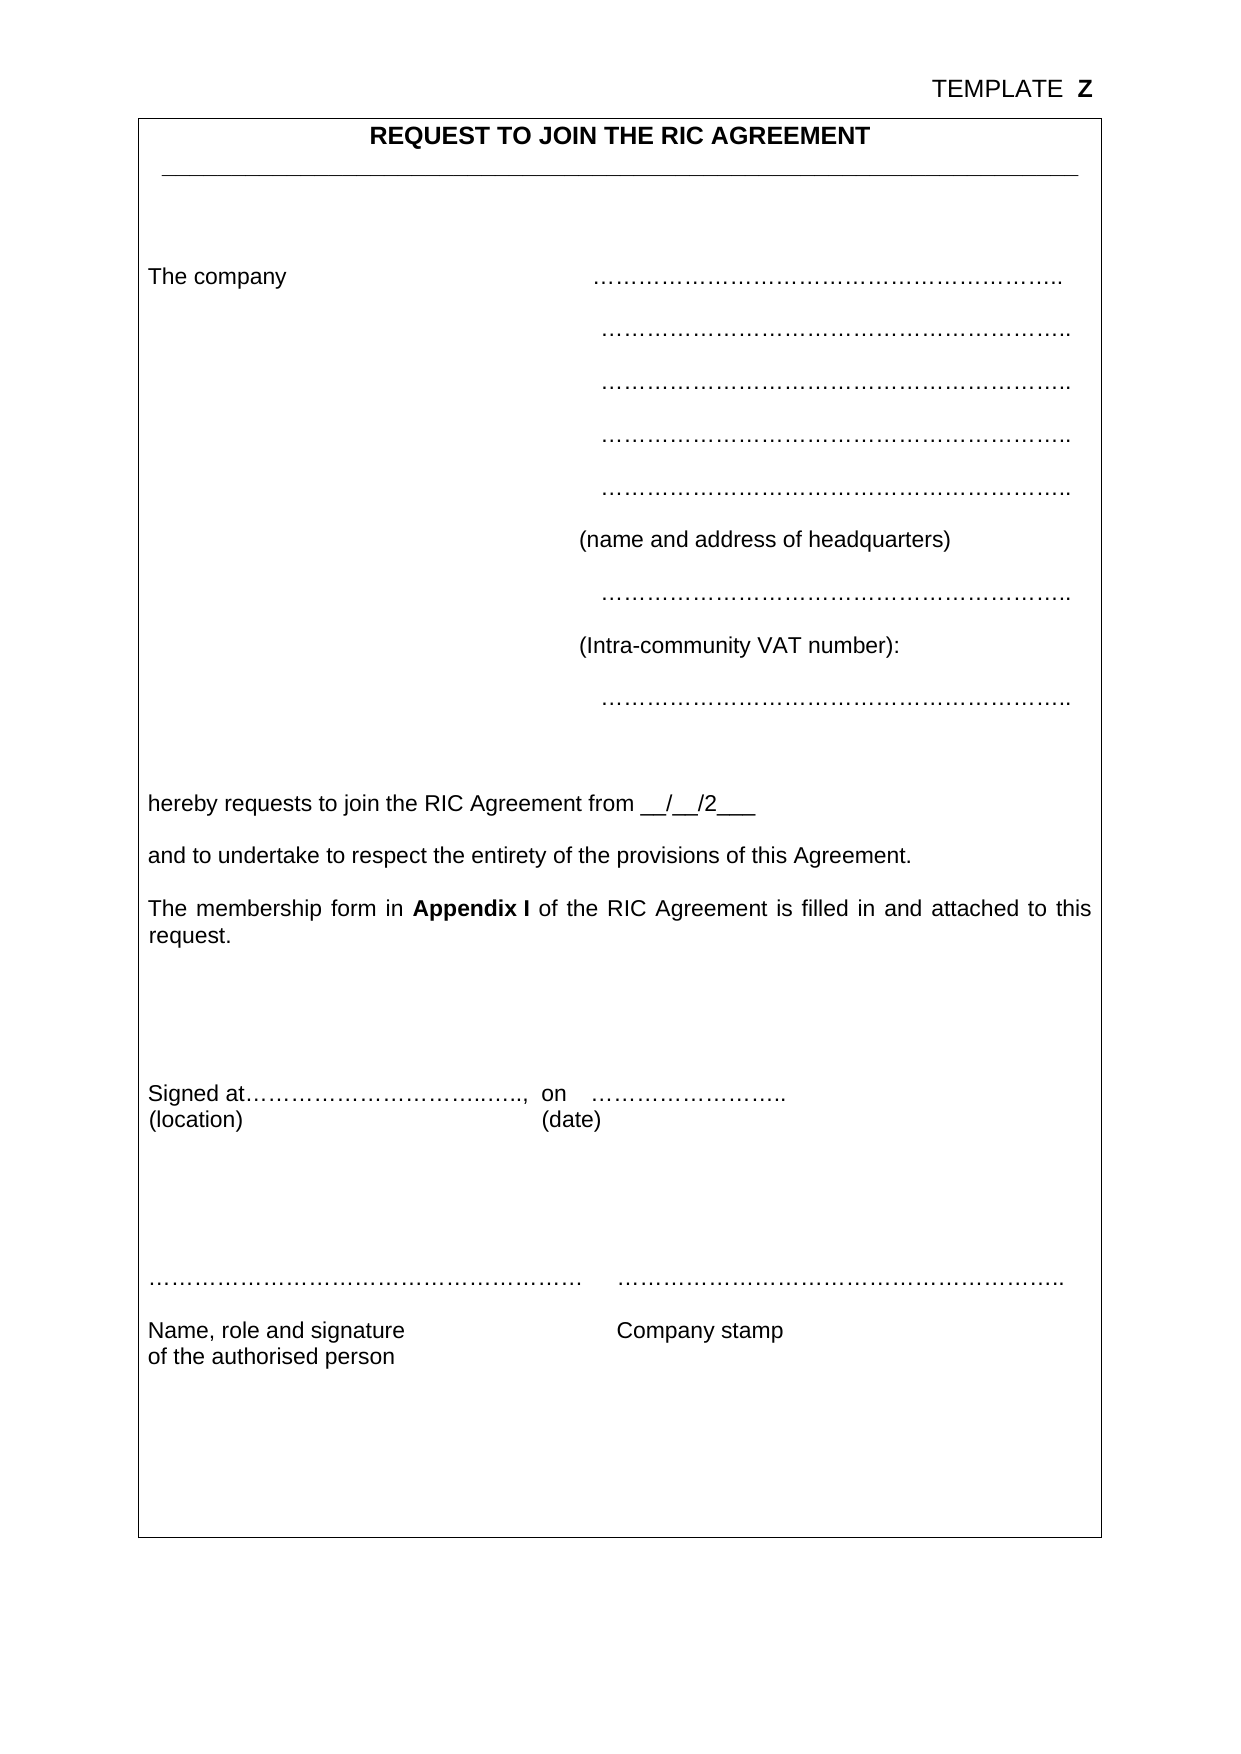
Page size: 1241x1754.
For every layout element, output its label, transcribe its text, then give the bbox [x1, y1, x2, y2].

text (Intra-community VAT number): [148, 632, 1093, 658]
text ………………………………………………… ………………………………………………….. [148, 1264, 1093, 1291]
text hereby requests to join the RIC Agreement from __/__/2___ [148, 790, 1093, 816]
text (location) (date) [148, 1106, 1093, 1132]
text and to undertake to respect the entirety of the provisions of this Agreement. [148, 842, 1093, 869]
text The company …………………………………………………….. [148, 263, 1093, 289]
text …………………………………………………….. [148, 579, 1093, 605]
text The membership form in Appendix I of the RIC Agreement is filled in and attached to this request. [148, 895, 1093, 948]
text Signed at…………………………..….., on …………………….. [148, 1080, 1093, 1106]
text …………………………………………………….. [148, 315, 1093, 342]
text Name, role and signature Company stamp [148, 1317, 1093, 1343]
text …………………………………………………….. [148, 368, 1093, 394]
text (name and address of headquarters) [148, 526, 1093, 553]
text REQUEST TO JOIN THE RIC AGREEMENT __________________________________________________________________ [139, 119, 1101, 179]
text …………………………………………………….. [148, 473, 1093, 500]
text of the authorised person [148, 1343, 1093, 1369]
text …………………………………………………….. [148, 421, 1093, 447]
text …………………………………………………….. [148, 684, 1093, 711]
